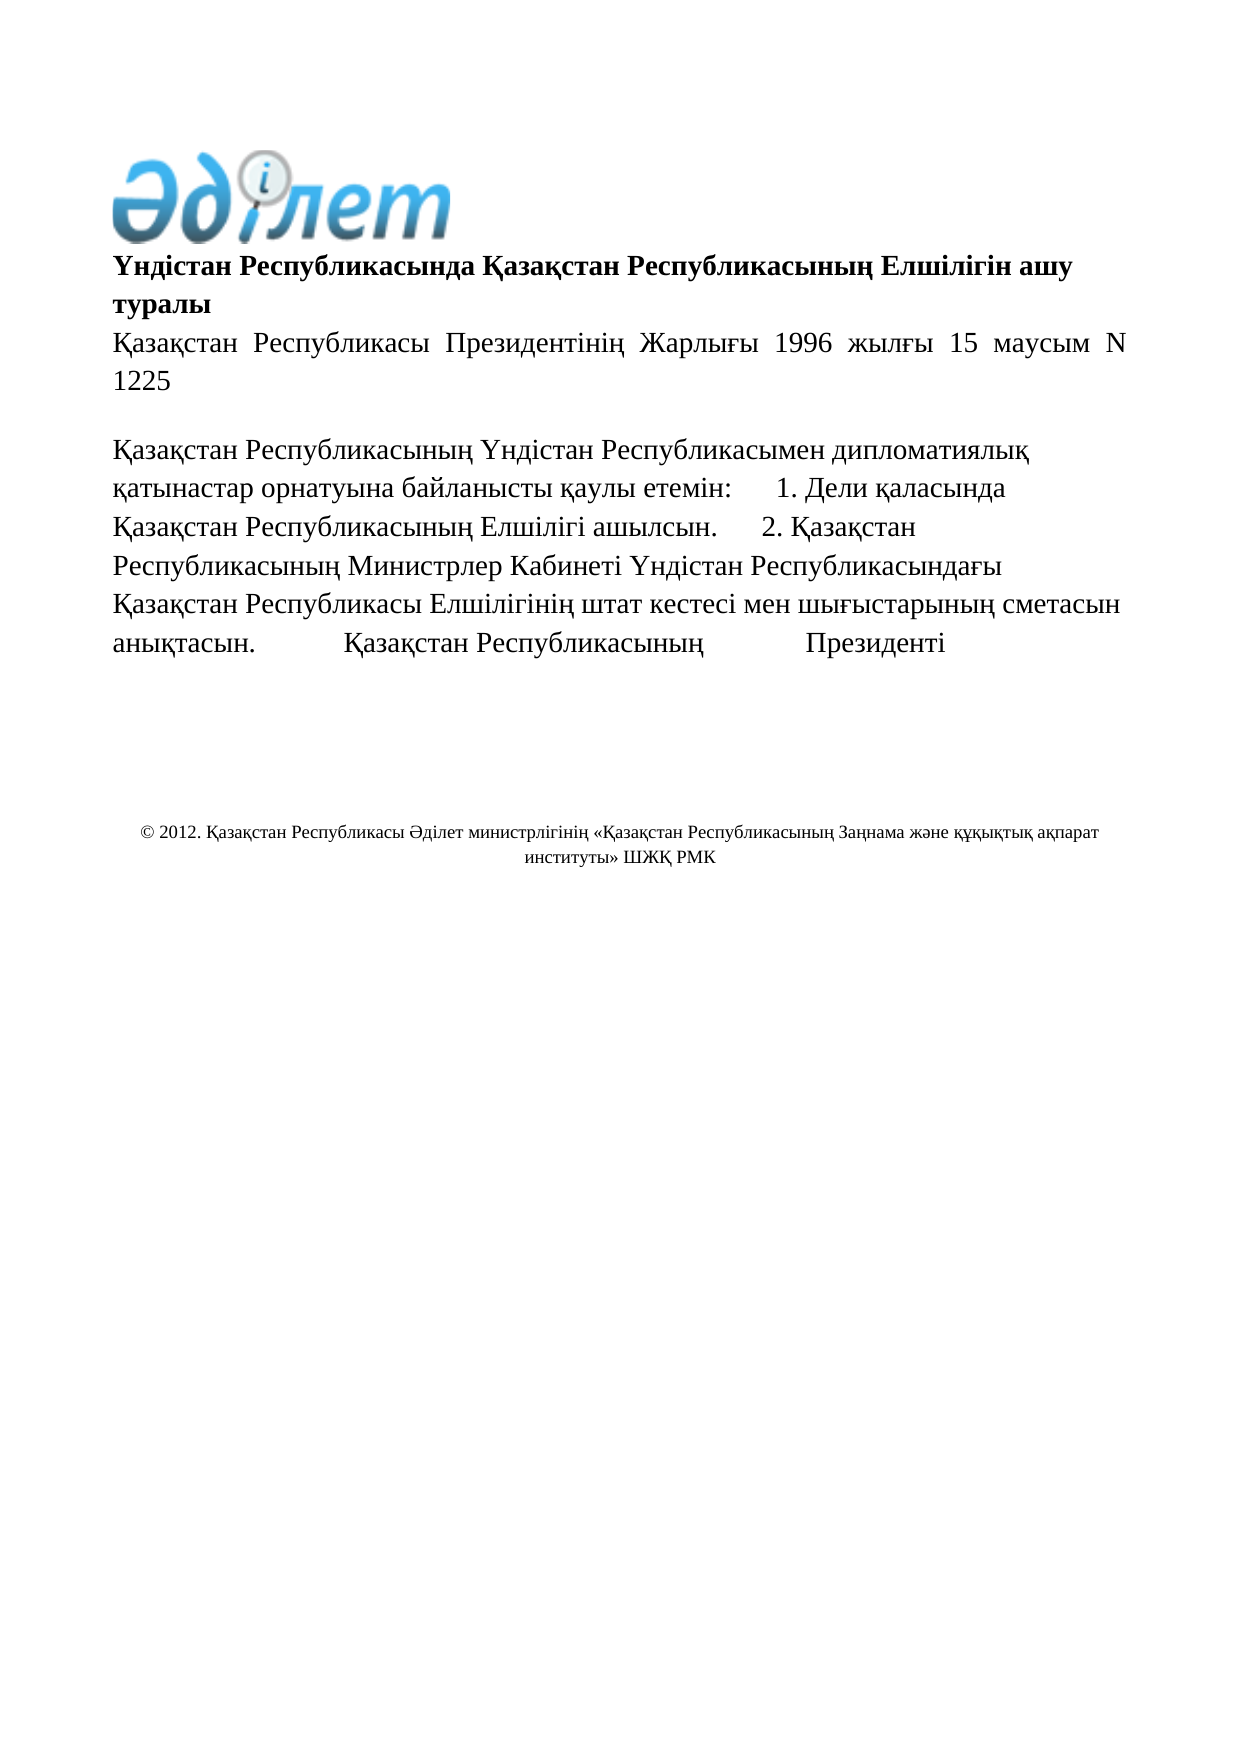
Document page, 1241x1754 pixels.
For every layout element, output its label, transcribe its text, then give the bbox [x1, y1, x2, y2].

text Қазақстан Республикасы Президентiнiң Жарлығы 1996 жылғы 15 маусым N 1225 [112, 325, 1128, 397]
text © 2012. Қазақстан Республикасы Әділет министрлігінің «Қазақстан Республикасының Заңнама және құқықтық ақпарат институты» ШЖҚ РМК [112, 821, 1128, 868]
text Үндiстан Республикасында Қазақстан Республикасының Елшiлiгiн ашу туралы [112, 248, 1128, 320]
text Қазақстан Республикасының Үндiстан Республикасымен дипломатиялық қатынастар орнатуына байланысты қаулы етемiн: 1. Дели қаласында Қазақстан Республикасының Елшiлiгi ашылсын. 2. Қазақстан Республикасының Министрлер Кабинетi Үндiстан Республикасындағы Қазақстан Республикасы Елшiлiгiнiң штат кестесi мен шығыстарының сметасын анықтасын. Қазақстан Республикасының Президентi [112, 432, 1128, 658]
picture [112, 150, 451, 244]
